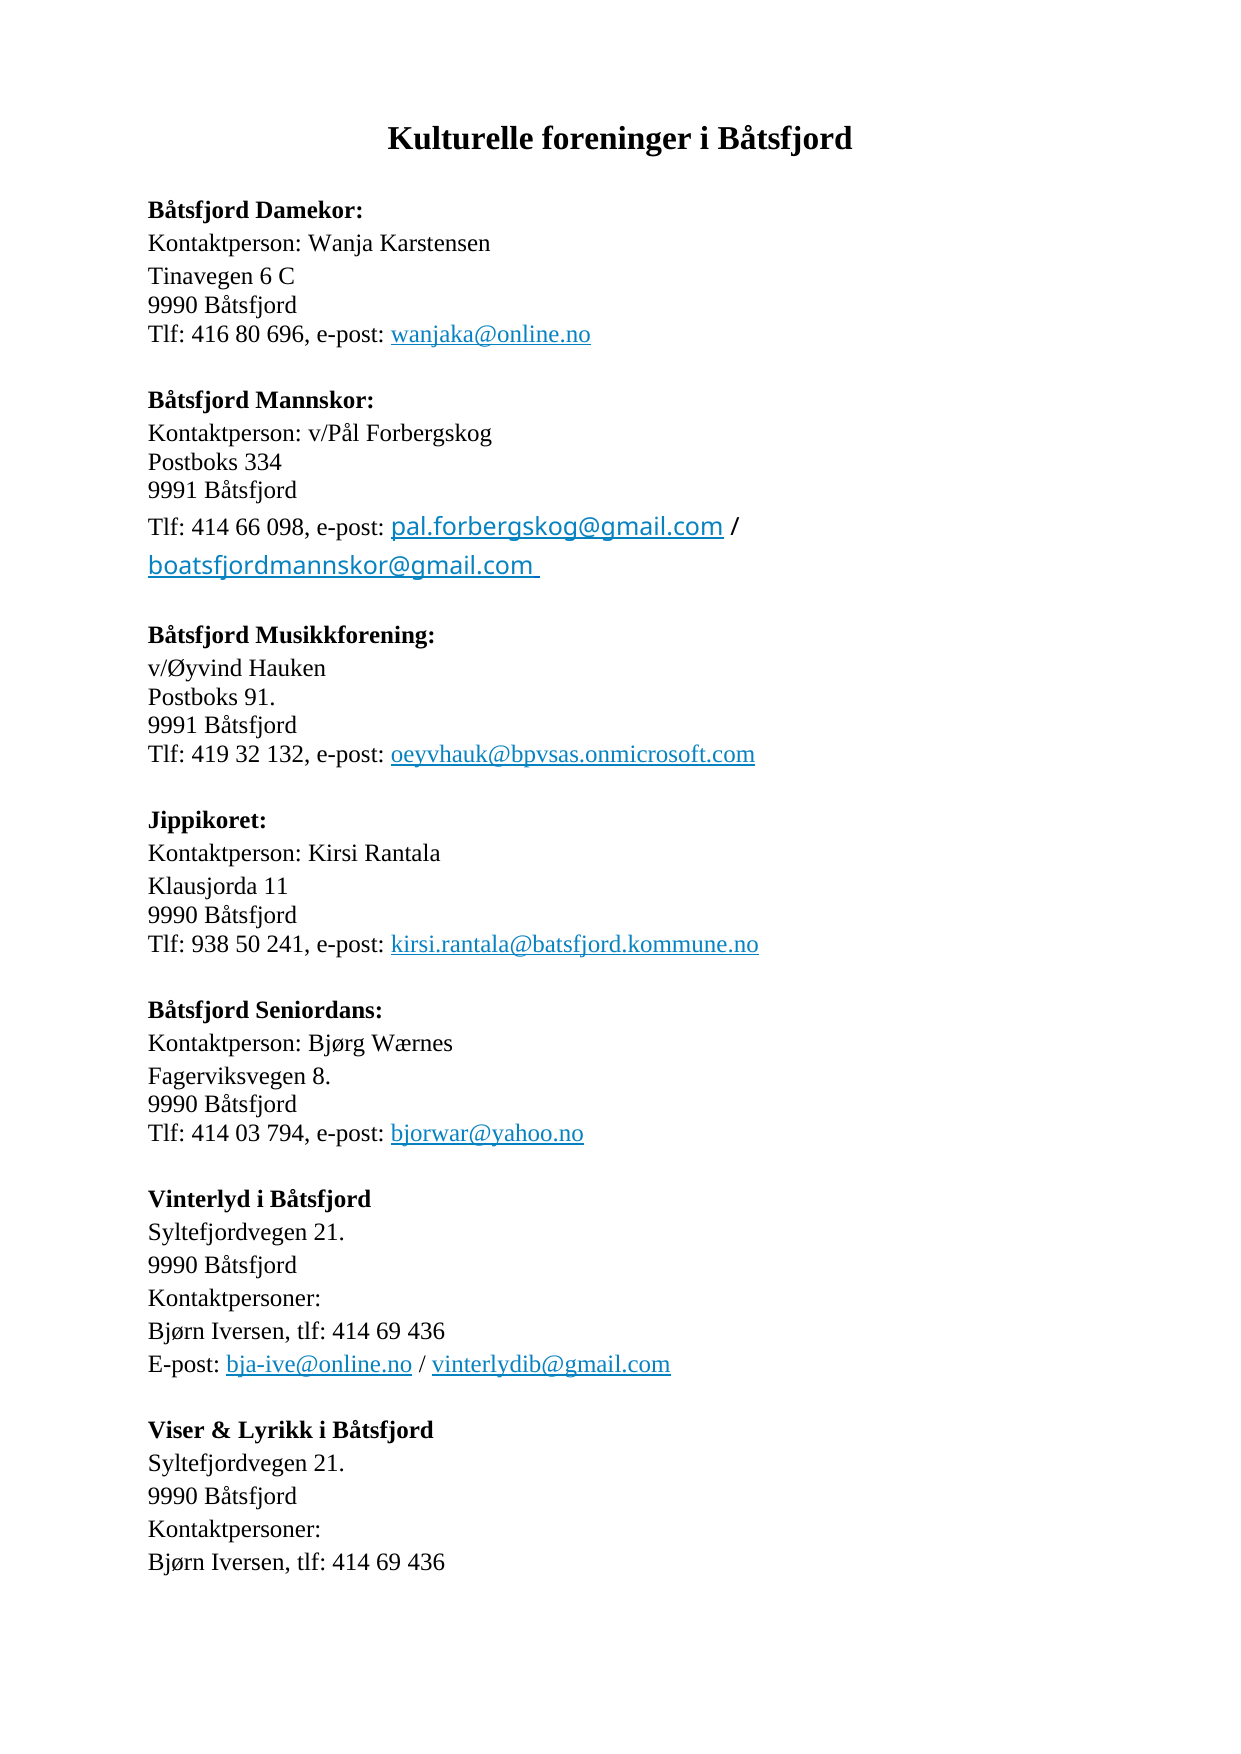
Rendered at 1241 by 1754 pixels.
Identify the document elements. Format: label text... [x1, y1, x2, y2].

text 9991 Båtsfjord [148, 475, 1093, 504]
text Bjørn Iversen, tlf: 414 69 436 [148, 1547, 1093, 1576]
text Kontaktpersoner: [148, 1283, 1093, 1312]
text Jippikoret: [148, 805, 1093, 834]
text Tlf: 414 03 794, e-post: bjorwar@yahoo.no [148, 1118, 1093, 1147]
text Kontaktperson: Kirsi Rantala [148, 838, 1093, 867]
text Tlf: 938 50 241, e-post: kirsi.rantala@batsfjord.kommune.no [148, 929, 1093, 957]
text Båtsfjord Musikkforening: [148, 620, 1093, 648]
text Postboks 91. [148, 682, 1093, 710]
text Kontaktperson: Wanja Karstensen [148, 228, 1093, 257]
text Klausjorda 11 [148, 871, 1093, 900]
text 9991 Båtsfjord [148, 710, 1093, 739]
text Fagerviksvegen 8. [148, 1061, 1093, 1089]
text v/Øyvind Hauken [148, 653, 1093, 682]
text Båtsfjord Seniordans: [148, 995, 1093, 1023]
text Syltefjordvegen 21. [148, 1217, 1093, 1246]
text Tlf: 414 66 098, e-post: pal.forbergskog@gmail.com / boatsfjordmannskor@gmail.com [148, 508, 1093, 582]
text Kontaktperson: Bjørg Wærnes [148, 1028, 1093, 1056]
text Båtsfjord Mannskor: [148, 385, 1093, 414]
text Båtsfjord Damekor: [148, 195, 1093, 224]
text 9990 Båtsfjord [148, 1250, 1093, 1279]
text Postboks 334 [148, 447, 1093, 475]
text Vinterlyd i Båtsfjord [148, 1184, 1093, 1213]
text 9990 Båtsfjord [148, 1089, 1093, 1118]
text Kontaktpersoner: [148, 1514, 1093, 1543]
text Kontaktperson: v/Pål Forbergskog [148, 418, 1093, 447]
text E-post: bja-ive@online.no / vinterlydib@gmail.com [148, 1349, 1093, 1378]
text Bjørn Iversen, tlf: 414 69 436 [148, 1316, 1093, 1345]
text Kulturelle foreninger i Båtsfjord [148, 118, 1093, 157]
text Tlf: 416 80 696, e-post: wanjaka@online.no [148, 319, 1093, 348]
text 9990 Båtsfjord [148, 1481, 1093, 1510]
text Tlf: 419 32 132, e-post: oeyvhauk@bpvsas.onmicrosoft.com [148, 739, 1093, 768]
text 9990 Båtsfjord [148, 900, 1093, 929]
text Tinavegen 6 C [148, 261, 1093, 290]
text Syltefjordvegen 21. [148, 1448, 1093, 1477]
text 9990 Båtsfjord [148, 290, 1093, 319]
text Viser & Lyrikk i Båtsfjord [148, 1415, 1093, 1444]
